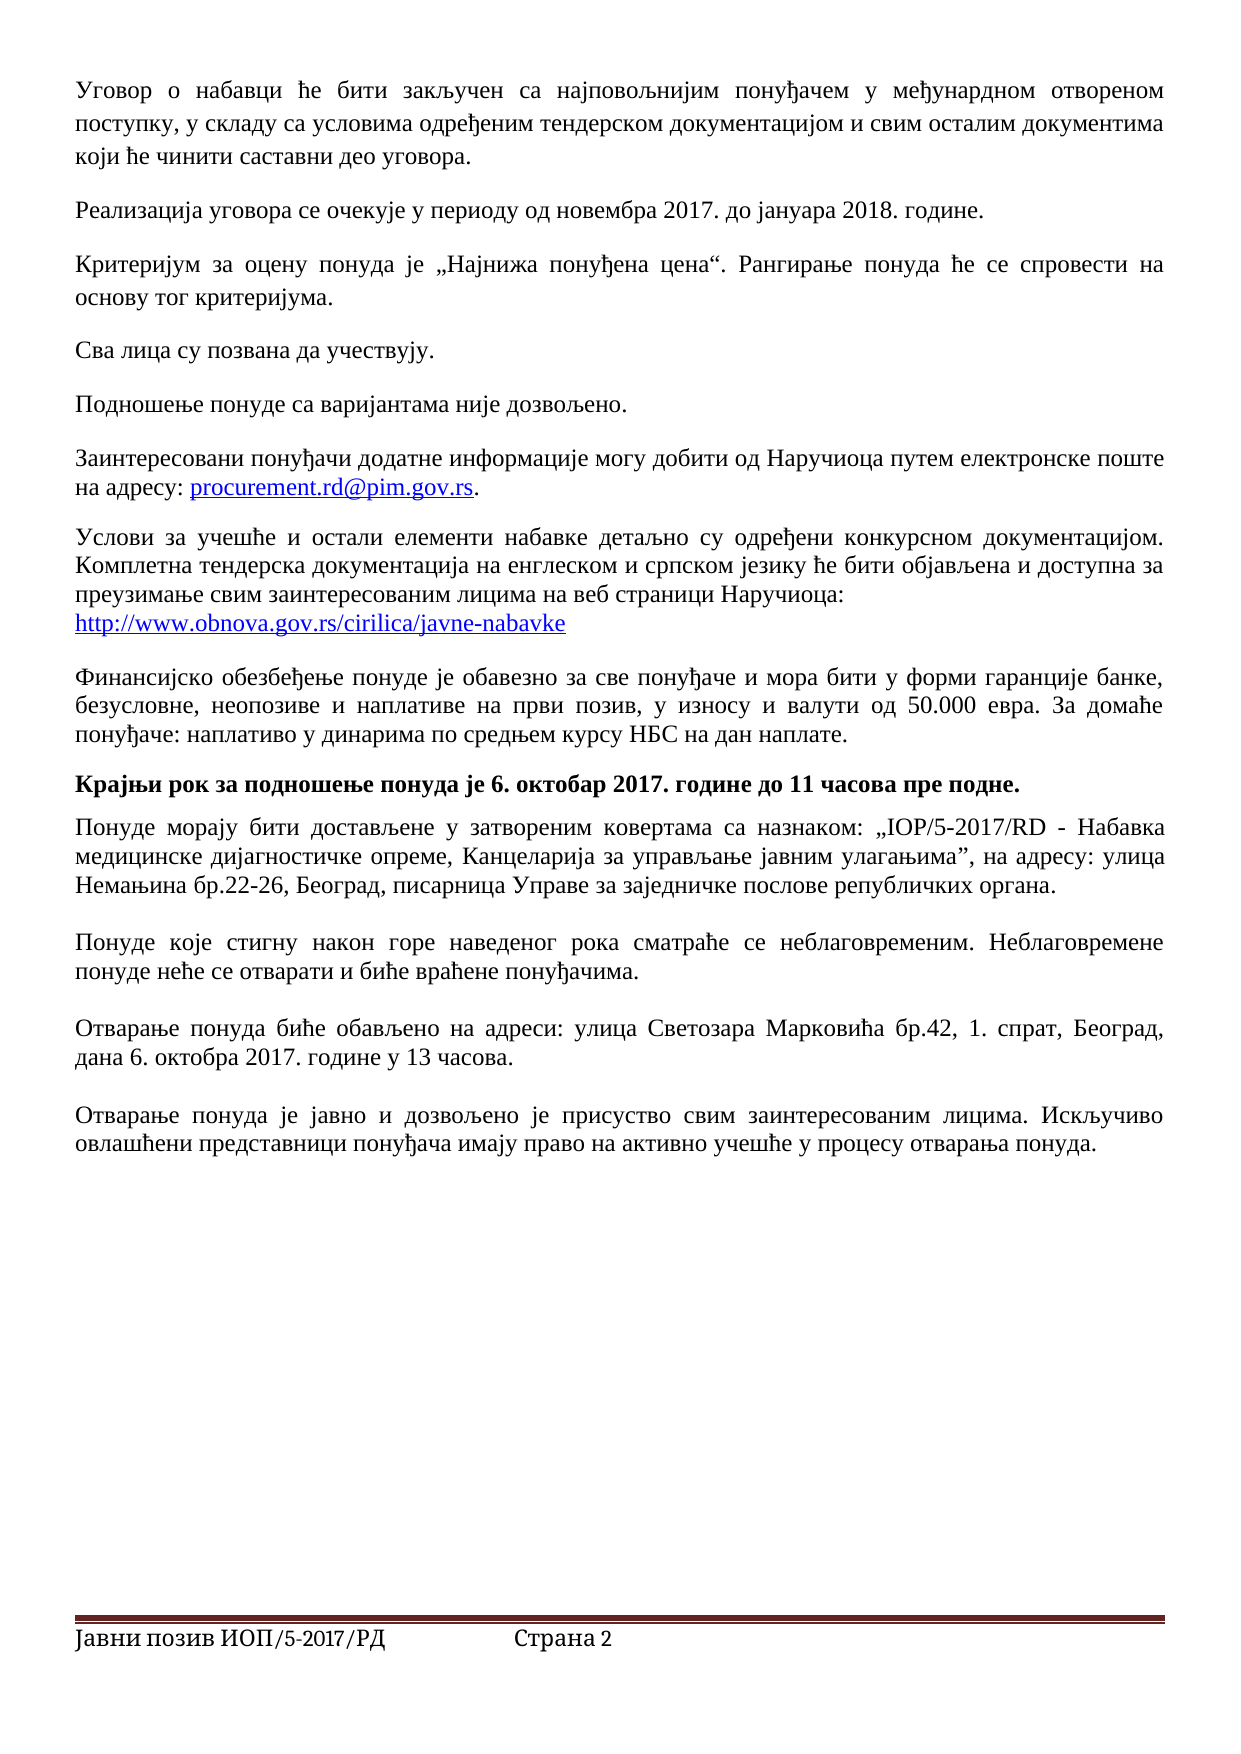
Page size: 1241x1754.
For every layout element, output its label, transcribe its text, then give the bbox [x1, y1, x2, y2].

text http://www.obnova.gov.rs/cirilica/javne-nabavke [75, 608, 1165, 637]
text Услови за учешће и остали елементи набавке детаљно су одређени конкурсном документацијом. Комплетна тендерска документација на енглеском и српском језику ће бити објављена и доступна за преузимање свим заинтересованим лицима на веб страници Наручиоца: [75, 522, 1165, 608]
text Сва лица су позвана да учествују. [75, 336, 1165, 364]
text Уговор о набавци ће бити закључен са најповољнијим понуђачем у међунардном отвореном поступку, у складу са условима одређеним тендерском документацијом и свим осталим документима који ће чинити саставни део уговора. [75, 75, 1165, 170]
text Подношење понуде са варијантама није дозвољено. [75, 389, 1165, 418]
text Крајњи рок за подношење понуда је 6. октобар 2017. године до 11 часова пре подне. [75, 769, 1165, 798]
text Понуде које стигну након горе наведеног рока сматраће се неблаговременим. Неблаговремене понуде неће се отварати и биће враћене понуђачима. [75, 927, 1165, 985]
text Отварање понуда је јавно и дозвољено је присуство свим заинтересованим лицима. Искључиво овлашћени представници понуђача имају право на активно учешће у процесу отварања понуда. [75, 1100, 1165, 1157]
text Финансијско обезбеђење понуде је обавезно за све понуђаче и мора бити у форми гаранције банке, безусловне, неопозиве и наплативе на први позив, у износу и валути од 50.000 евра. За домаће понуђаче: наплативо у динарима по средњем курсу НБС на дан наплате. [75, 662, 1165, 748]
text Реализација уговора се очекује у периоду од новембра 2017. до јануара 2018. године. [75, 195, 1165, 224]
text Понуде морају бити достављене у затвореним ковертама са назнаком: „IOP/5-2017/RD - Набавка медицинске дијагностичке опреме, Канцеларија за управљање јавним улагањима”, на адресу: улица Немањина бр.22-26, Београд, писарница Управе за заједничке послове републичких органа. [75, 812, 1165, 898]
text Отварање понуда биће обављено на адреси: улица Светозара Марковића бр.42, 1. спрат, Београд, дана 6. октобра 2017. године у 13 часова. [75, 1013, 1165, 1071]
text Заинтересовани понуђачи додатне информације могу добити од Наручиоца путем електронске поште на адресу: procurement.rd@pim.gov.rs. [75, 443, 1165, 501]
text Критеријум за оцену понуда је „Најнижа понуђена цена“. Рангирање понуда ће се спровести на основу тог критеријума. [75, 249, 1165, 311]
